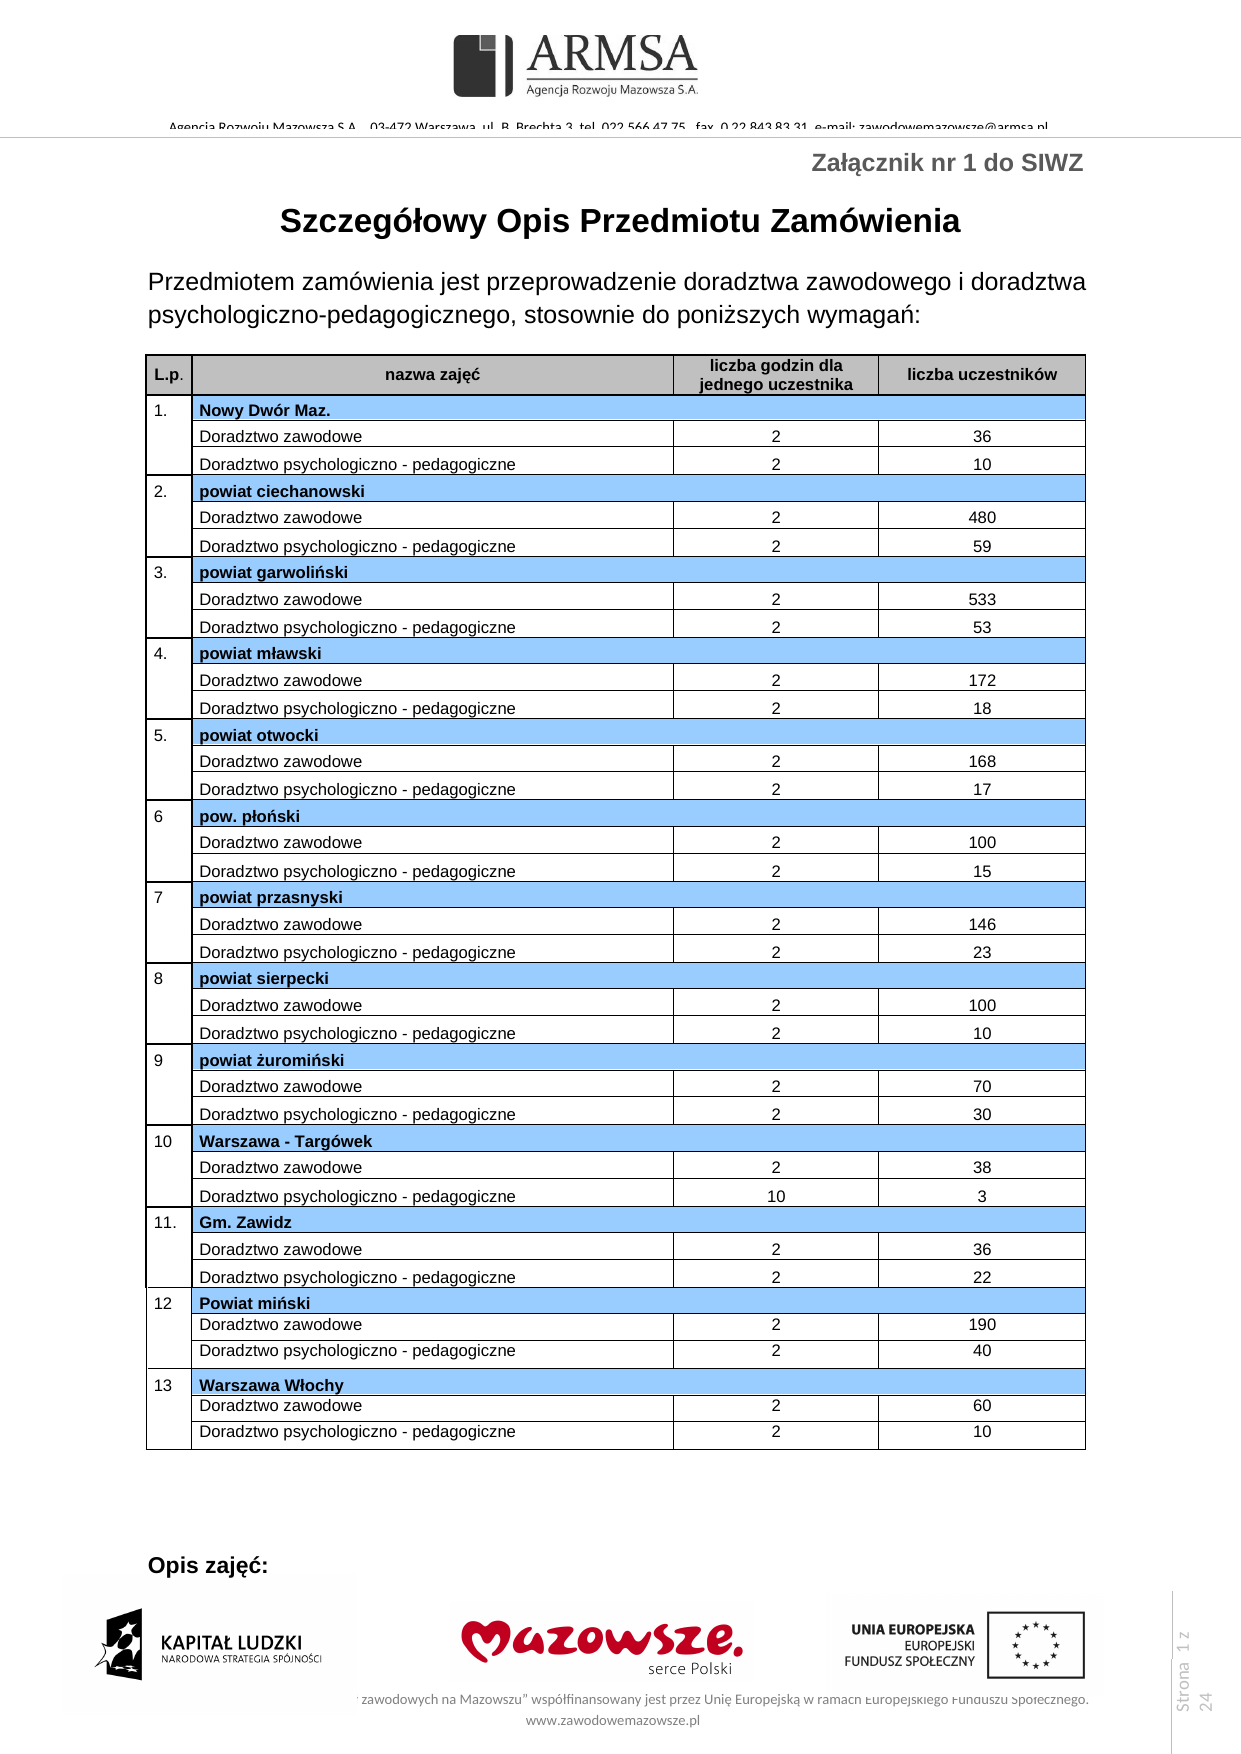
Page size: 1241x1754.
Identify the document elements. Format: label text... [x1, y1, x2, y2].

table_cell [147, 826, 191, 852]
table_cell 36 [879, 421, 1085, 446]
table_cell [147, 853, 191, 881]
table_cell [147, 1313, 191, 1340]
table_cell Doradztwo psychologiczno - pedagogiczne [193, 1016, 673, 1043]
table_cell 2 [674, 1016, 878, 1043]
table_cell [147, 1259, 191, 1287]
table_cell Doradztwo zawodowe [192, 1396, 673, 1421]
table_cell 36 [879, 1233, 1085, 1259]
table_cell 2 [674, 529, 878, 556]
table_cell 190 [879, 1314, 1085, 1340]
table_cell Doradztwo psychologiczno - pedagogiczne [193, 529, 673, 556]
table_cell 30 [879, 1097, 1085, 1124]
table_cell 10 [879, 1016, 1085, 1043]
table_cell [147, 745, 191, 771]
table_cell 2 [674, 664, 878, 690]
table_cell 146 [879, 908, 1085, 934]
table_cell 53 [879, 610, 1085, 637]
table_cell 2 [674, 502, 878, 527]
table_cell Doradztwo psychologiczno - pedagogiczne [193, 447, 673, 474]
text Opis zajęć: [148, 1552, 1093, 1579]
table_cell Doradztwo zawodowe [192, 1314, 673, 1340]
table_cell 12 [147, 1288, 191, 1313]
text Szczegółowy Opis Przedmiotu Zamówienia [148, 202, 1093, 240]
table_cell 100 [879, 827, 1085, 852]
table_cell 168 [879, 746, 1085, 771]
table_cell [147, 1395, 191, 1421]
table_cell 2 [674, 583, 878, 609]
table_cell Doradztwo zawodowe [193, 1152, 673, 1177]
table_cell pow. płoński [193, 800, 1085, 826]
table_cell Doradztwo psychologiczno - pedagogiczne [192, 1341, 673, 1368]
picture [62, 1572, 357, 1716]
table_cell powiat otwocki [193, 719, 1085, 744]
table_cell 2. [147, 476, 191, 501]
table_cell [147, 582, 191, 609]
table_cell 9 [147, 1045, 191, 1069]
table_cell 40 [879, 1341, 1085, 1368]
table_cell Doradztwo psychologiczno - pedagogiczne [193, 1260, 673, 1287]
table_cell powiat sierpecki [193, 963, 1085, 988]
table_cell 480 [879, 502, 1085, 527]
table_cell 2 [674, 691, 878, 718]
table_cell 18 [879, 691, 1085, 718]
table_cell 13 [147, 1369, 191, 1394]
table_cell powiat przasnyski [193, 882, 1085, 907]
text Przedmiotem zamówienia jest przeprowadzenie doradztwa zawodowego i doradztwa psychologiczno-pedagogicznego, stosownie do poniższych wymagań: [148, 267, 1093, 328]
table_cell 2 [674, 1422, 878, 1449]
table_cell 2 [674, 1260, 878, 1287]
table_cell Doradztwo zawodowe [193, 664, 673, 690]
table_cell [147, 1340, 191, 1368]
table_cell 2 [674, 1097, 878, 1124]
table_cell 2 [674, 1341, 878, 1368]
table_cell 1. [147, 396, 191, 419]
table_header liczba godzin dla jednego uczestnika [674, 356, 878, 394]
table_cell Doradztwo psychologiczno - pedagogiczne [193, 1097, 673, 1124]
table_cell 2 [674, 1314, 878, 1340]
table_cell 10 [879, 447, 1085, 474]
table_header nazwa zajęć [193, 356, 673, 394]
table_cell 10 [674, 1179, 878, 1206]
table_cell 2 [674, 421, 878, 446]
table_cell powiat garwoliński [193, 557, 1085, 582]
table_cell Doradztwo zawodowe [193, 421, 673, 446]
table_cell 60 [879, 1396, 1085, 1421]
table_cell Doradztwo zawodowe [193, 583, 673, 609]
table_cell [147, 1096, 191, 1124]
table_cell 533 [879, 583, 1085, 609]
table_cell 2 [674, 908, 878, 934]
table_cell Warszawa Włochy [192, 1369, 1085, 1394]
table_cell 2 [674, 1152, 878, 1177]
table_cell 172 [879, 664, 1085, 690]
table_cell 2 [674, 746, 878, 771]
table_cell powiat ciechanowski [193, 475, 1085, 501]
table_cell 2 [674, 989, 878, 1015]
table_cell 5. [147, 720, 191, 744]
table_cell [147, 1421, 191, 1449]
table_cell 2 [674, 854, 878, 881]
table_cell [147, 1178, 191, 1206]
table_cell Doradztwo zawodowe [193, 502, 673, 527]
table_cell [147, 690, 191, 718]
table_cell 10 [879, 1422, 1085, 1449]
table_cell 22 [879, 1260, 1085, 1287]
table_cell Doradztwo psychologiczno - pedagogiczne [193, 610, 673, 637]
table_cell [147, 988, 191, 1015]
table_cell Doradztwo psychologiczno - pedagogiczne [193, 935, 673, 962]
table_cell 17 [879, 772, 1085, 799]
table_cell 23 [879, 935, 1085, 962]
table_cell [147, 663, 191, 690]
table_cell Gm. Zawidz [193, 1207, 1085, 1232]
table_cell Doradztwo psychologiczno - pedagogiczne [193, 854, 673, 881]
table_cell 3. [147, 558, 191, 582]
picture [825, 1593, 1104, 1697]
table_cell Doradztwo psychologiczno - pedagogiczne [193, 691, 673, 718]
table_cell [147, 1151, 191, 1177]
table_cell [147, 1015, 191, 1043]
table_cell Nowy Dwór Maz. [193, 396, 1085, 419]
picture [450, 1601, 754, 1682]
table_cell 11. [147, 1208, 191, 1232]
table_cell 2 [674, 447, 878, 474]
table_cell 2 [674, 610, 878, 637]
table_cell [147, 771, 191, 799]
table_cell powiat żuromiński [193, 1044, 1085, 1069]
table_cell [147, 1070, 191, 1096]
table_cell [147, 528, 191, 556]
table_cell 2 [674, 1233, 878, 1259]
table_cell 2 [674, 1071, 878, 1096]
table_cell Doradztwo zawodowe [193, 908, 673, 934]
table_cell 2 [674, 935, 878, 962]
table_cell 2 [674, 1396, 878, 1421]
table_cell Doradztwo zawodowe [193, 1071, 673, 1096]
table_cell [147, 1232, 191, 1259]
table_cell 38 [879, 1152, 1085, 1177]
table_cell [147, 934, 191, 962]
table_cell Powiat miński [192, 1288, 1085, 1313]
table_header L.p. [147, 356, 191, 394]
table_cell [147, 907, 191, 934]
table_cell Doradztwo zawodowe [193, 827, 673, 852]
table_cell Doradztwo zawodowe [193, 1233, 673, 1259]
table_cell [147, 446, 191, 474]
table_cell 15 [879, 854, 1085, 881]
table_cell 10 [147, 1126, 191, 1151]
table_cell Doradztwo psychologiczno - pedagogiczne [193, 1179, 673, 1206]
table_cell 2 [674, 772, 878, 799]
table_header liczba uczestników [879, 356, 1085, 394]
table_cell 6 [147, 801, 191, 826]
table_cell Doradztwo zawodowe [193, 989, 673, 1015]
table_cell [147, 501, 191, 527]
table_cell 2 [674, 827, 878, 852]
table_cell 3 [879, 1179, 1085, 1206]
table_cell Doradztwo psychologiczno - pedagogiczne [192, 1422, 673, 1449]
table_cell 70 [879, 1071, 1085, 1096]
table_cell 7 [147, 883, 191, 907]
table_cell [147, 609, 191, 637]
table_cell Doradztwo zawodowe [193, 746, 673, 771]
table_cell powiat mławski [193, 638, 1085, 663]
table_cell 8 [147, 964, 191, 988]
table_cell 100 [879, 989, 1085, 1015]
table_cell 59 [879, 529, 1085, 556]
table_cell Doradztwo psychologiczno - pedagogiczne [193, 772, 673, 799]
text Załącznik nr 1 do SIWZ [811, 148, 1098, 176]
table_cell Warszawa - Targówek [193, 1125, 1085, 1151]
table_cell 4. [147, 639, 191, 663]
table_cell [147, 420, 191, 446]
